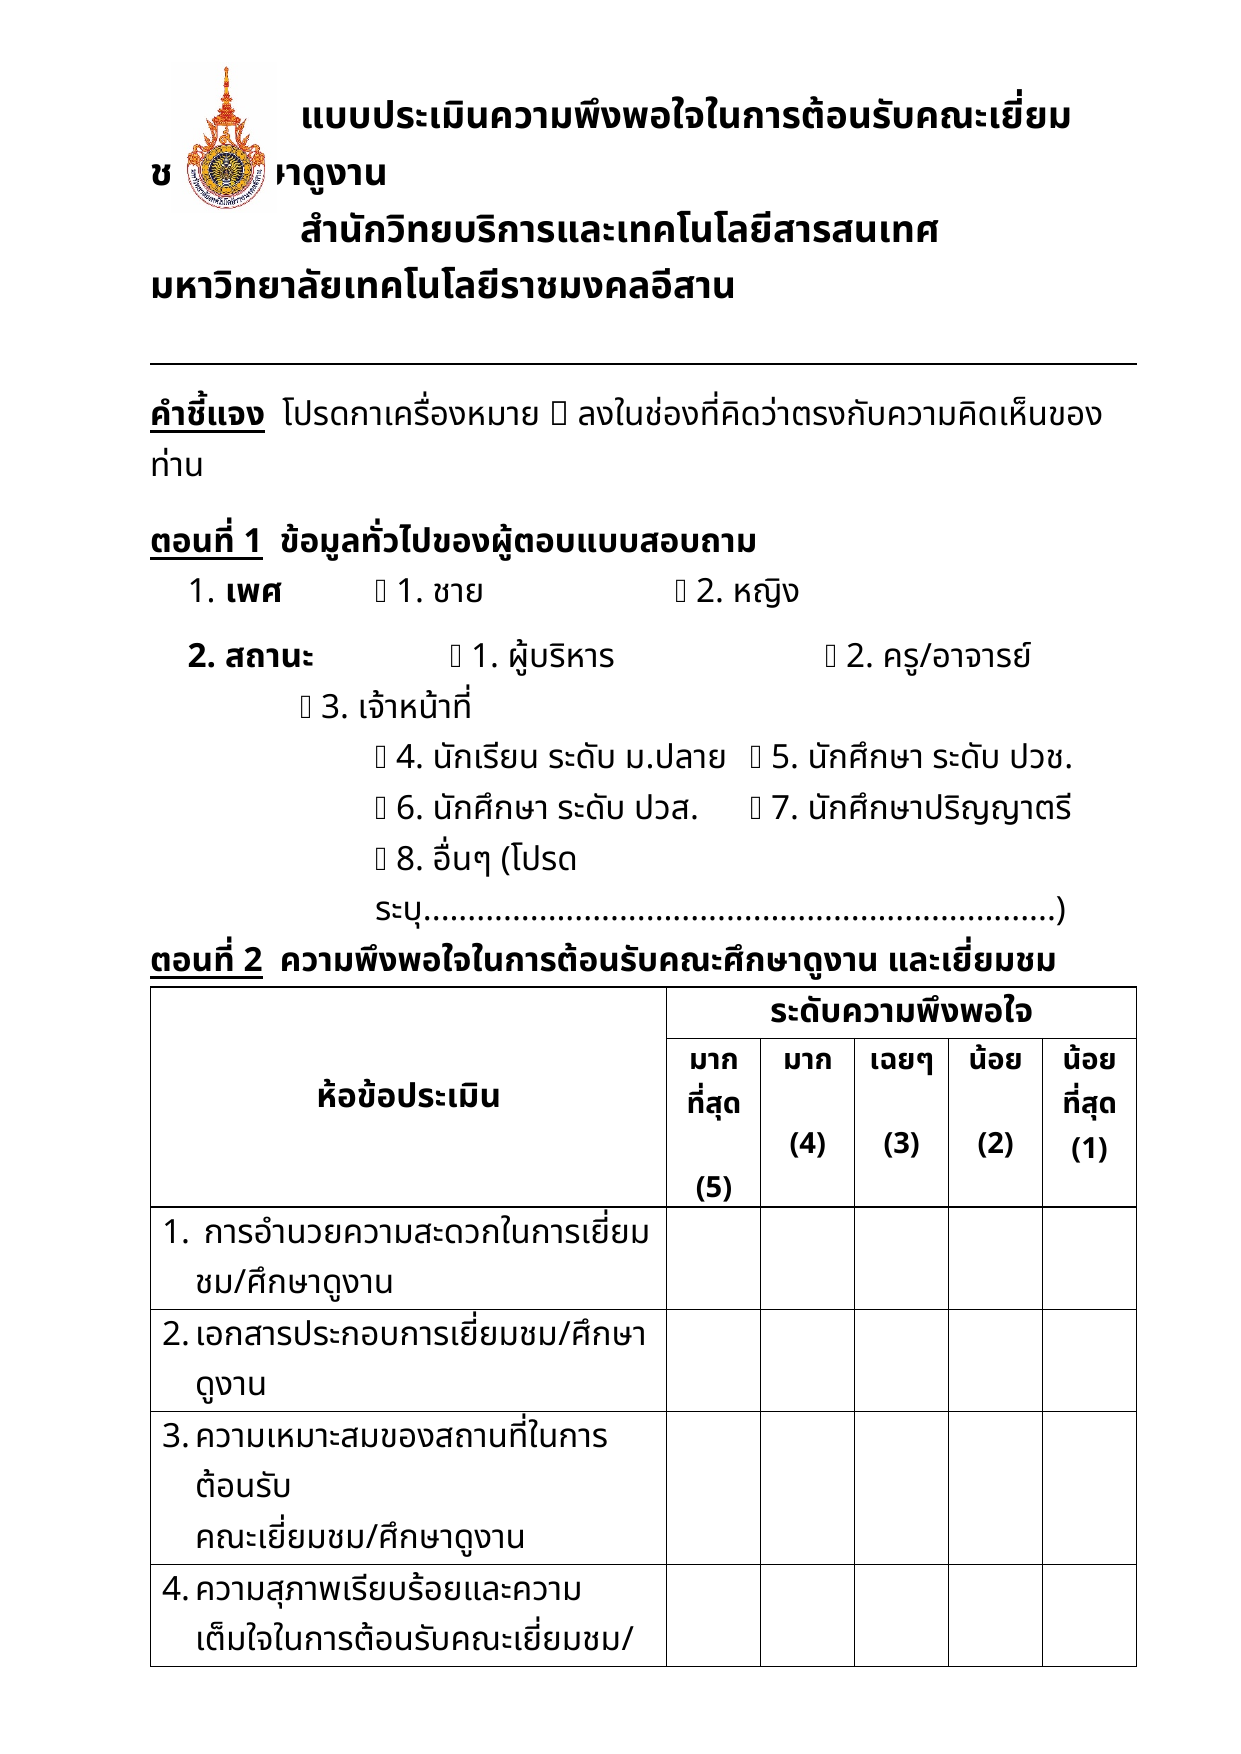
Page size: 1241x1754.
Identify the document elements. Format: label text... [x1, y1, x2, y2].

picture [171, 62, 278, 213]
table_cell น้อย (2) [949, 1039, 1042, 1206]
table_cell มาก (4) [761, 1039, 854, 1206]
table_cell [855, 1565, 948, 1666]
table_cell [855, 1310, 948, 1411]
table_cell น้อยที่สุด (1) [1043, 1039, 1136, 1206]
table_cell [949, 1412, 1042, 1563]
table_cell [1043, 1565, 1136, 1666]
text คำชี้แจง โปรดกาเครื่องหมาย ลงในช่องที่คิดว่าตรงกับความคิดเห็นของท่าน [150, 390, 1137, 491]
text ตอนที่ 2 ความพึงพอใจในการต้อนรับคณะศึกษาดูงาน และเยี่ยมชม [150, 936, 1137, 986]
list 6. นักศึกษา ระดับ ปวส. 7. นักศึกษาปริญญาตรี [375, 784, 1137, 834]
list 4. นักเรียน ระดับ ม.ปลาย 5. นักศึกษา ระดับ ปวช. [375, 733, 1137, 784]
list 8. อื่นๆ (โปรดระบุ.......................................................................) [375, 834, 1137, 936]
table_cell ความเหมาะสมของสถานที่ในการต้อนรับ คณะเยี่ยมชม/ศึกษาดูงาน [151, 1412, 666, 1563]
table_cell การอำนวยความสะดวกในการเยี่ยมชม/ศึกษาดูงาน [151, 1208, 666, 1309]
table_cell [949, 1208, 1042, 1309]
table_cell [855, 1208, 948, 1309]
table_cell [667, 1208, 760, 1309]
table_cell [761, 1310, 854, 1411]
list เพศ 1. ชาย 2. หญิง [187, 567, 1137, 618]
table_header ระดับความพึงพอใจ [667, 988, 1136, 1038]
table_header ห้อข้อประเมิน [151, 988, 666, 1206]
table_cell มากที่สุด (5) [667, 1039, 760, 1206]
table_cell [761, 1208, 854, 1309]
table_cell [949, 1310, 1042, 1411]
text แบบประเมินความพึงพอใจในการต้อนรับคณะเยี่ยมชม/ศึกษาดูงาน [278, 89, 1137, 202]
table_cell [1043, 1412, 1136, 1563]
list สถานะ 1. ผู้บริหาร 2. ครู/อาจารย์ 3. เจ้าหน้าที่ [187, 632, 1137, 733]
table_cell [761, 1565, 854, 1666]
table_cell [667, 1412, 760, 1563]
table_cell [1043, 1310, 1136, 1411]
table_cell [667, 1565, 760, 1666]
table_cell [1043, 1208, 1136, 1309]
text ตอนที่ 1 ข้อมูลทั่วไปของผู้ตอบแบบสอบถาม [150, 517, 1137, 567]
table_cell [855, 1412, 948, 1563]
table_cell [761, 1412, 854, 1563]
table_cell [949, 1565, 1042, 1666]
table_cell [151, 1565, 666, 1666]
table_cell เอกสารประกอบการเยี่ยมชม/ศึกษาดูงาน [151, 1310, 666, 1411]
text สำนักวิทยบริการและเทคโนโลยีสารสนเทศ มหาวิทยาลัยเทคโนโลยีราชมงคลอีสาน [150, 202, 1137, 316]
table_cell [667, 1310, 760, 1411]
table_cell เฉยๆ (3) [855, 1039, 948, 1206]
